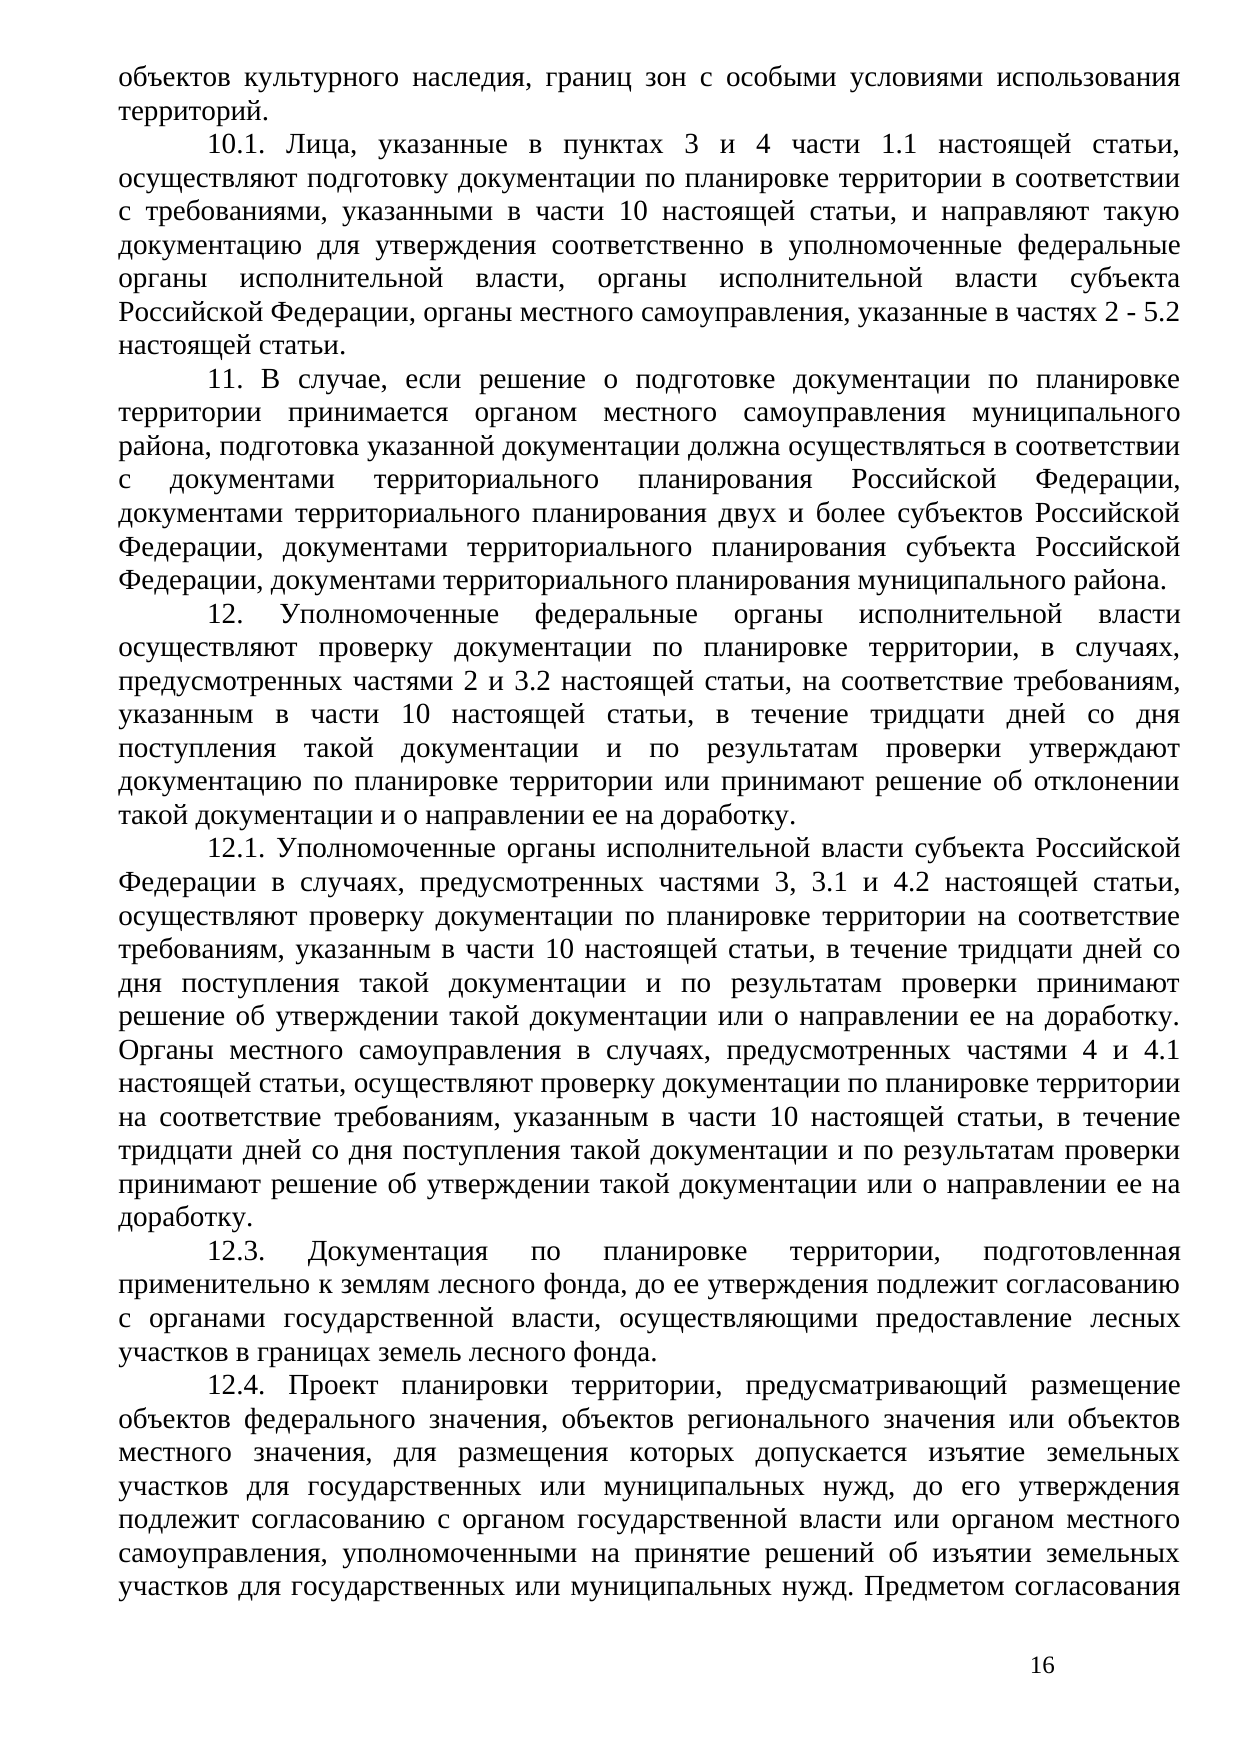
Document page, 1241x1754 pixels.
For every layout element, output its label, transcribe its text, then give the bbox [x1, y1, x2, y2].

text 10.1. Лица, указанные в пунктах 3 и 4 части 1.1 настоящей статьи, осуществляют подготовку документации по планировке территории в соответствии с требованиями, указанными в части 10 настоящей статьи, и направляют такую документацию для утверждения соответственно в уполномоченные федеральные органы исполнительной власти, органы исполнительной власти субъекта Российской Федерации, органы местного самоуправления, указанные в частях 2 - 5.2 настоящей статьи. [118, 126, 1181, 361]
text 11. В случае, если решение о подготовке документации по планировке территории принимается органом местного самоуправления муниципального района, подготовка указанной документации должна осуществляться в соответствии с документами территориального планирования Российской Федерации, документами территориального планирования двух и более субъектов Российской Федерации, документами территориального планирования субъекта Российской Федерации, документами территориального планирования муниципального района. [118, 361, 1181, 596]
text 12.1. Уполномоченные органы исполнительной власти субъекта Российской Федерации в случаях, предусмотренных частями 3, 3.1 и 4.2 настоящей статьи, осуществляют проверку документации по планировке территории на соответствие требованиям, указанным в части 10 настоящей статьи, в течение тридцати дней со дня поступления такой документации и по результатам проверки принимают решение об утверждении такой документации или о направлении ее на доработку. Органы местного самоуправления в случаях, предусмотренных частями 4 и 4.1 настоящей статьи, осуществляют проверку документации по планировке территории на соответствие требованиям, указанным в части 10 настоящей статьи, в течение тридцати дней со дня поступления такой документации и по результатам проверки принимают решение об утверждении такой документации или о направлении ее на доработку. [118, 831, 1181, 1233]
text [118, 1367, 1181, 1602]
text 12. Уполномоченные федеральные органы исполнительной власти осуществляют проверку документации по планировке территории, в случаях, предусмотренных частями 2 и 3.2 настоящей статьи, на соответствие требованиям, указанным в части 10 настоящей статьи, в течение тридцати дней со дня поступления такой документации и по результатам проверки утверждают документацию по планировке территории или принимают решение об отклонении такой документации и о направлении ее на доработку. [118, 596, 1181, 831]
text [118, 59, 1181, 126]
text 12.3. Документация по планировке территории, подготовленная применительно к землям лесного фонда, до ее утверждения подлежит согласованию с органами государственной власти, осуществляющими предоставление лесных участков в границах земель лесного фонда. [118, 1233, 1181, 1367]
